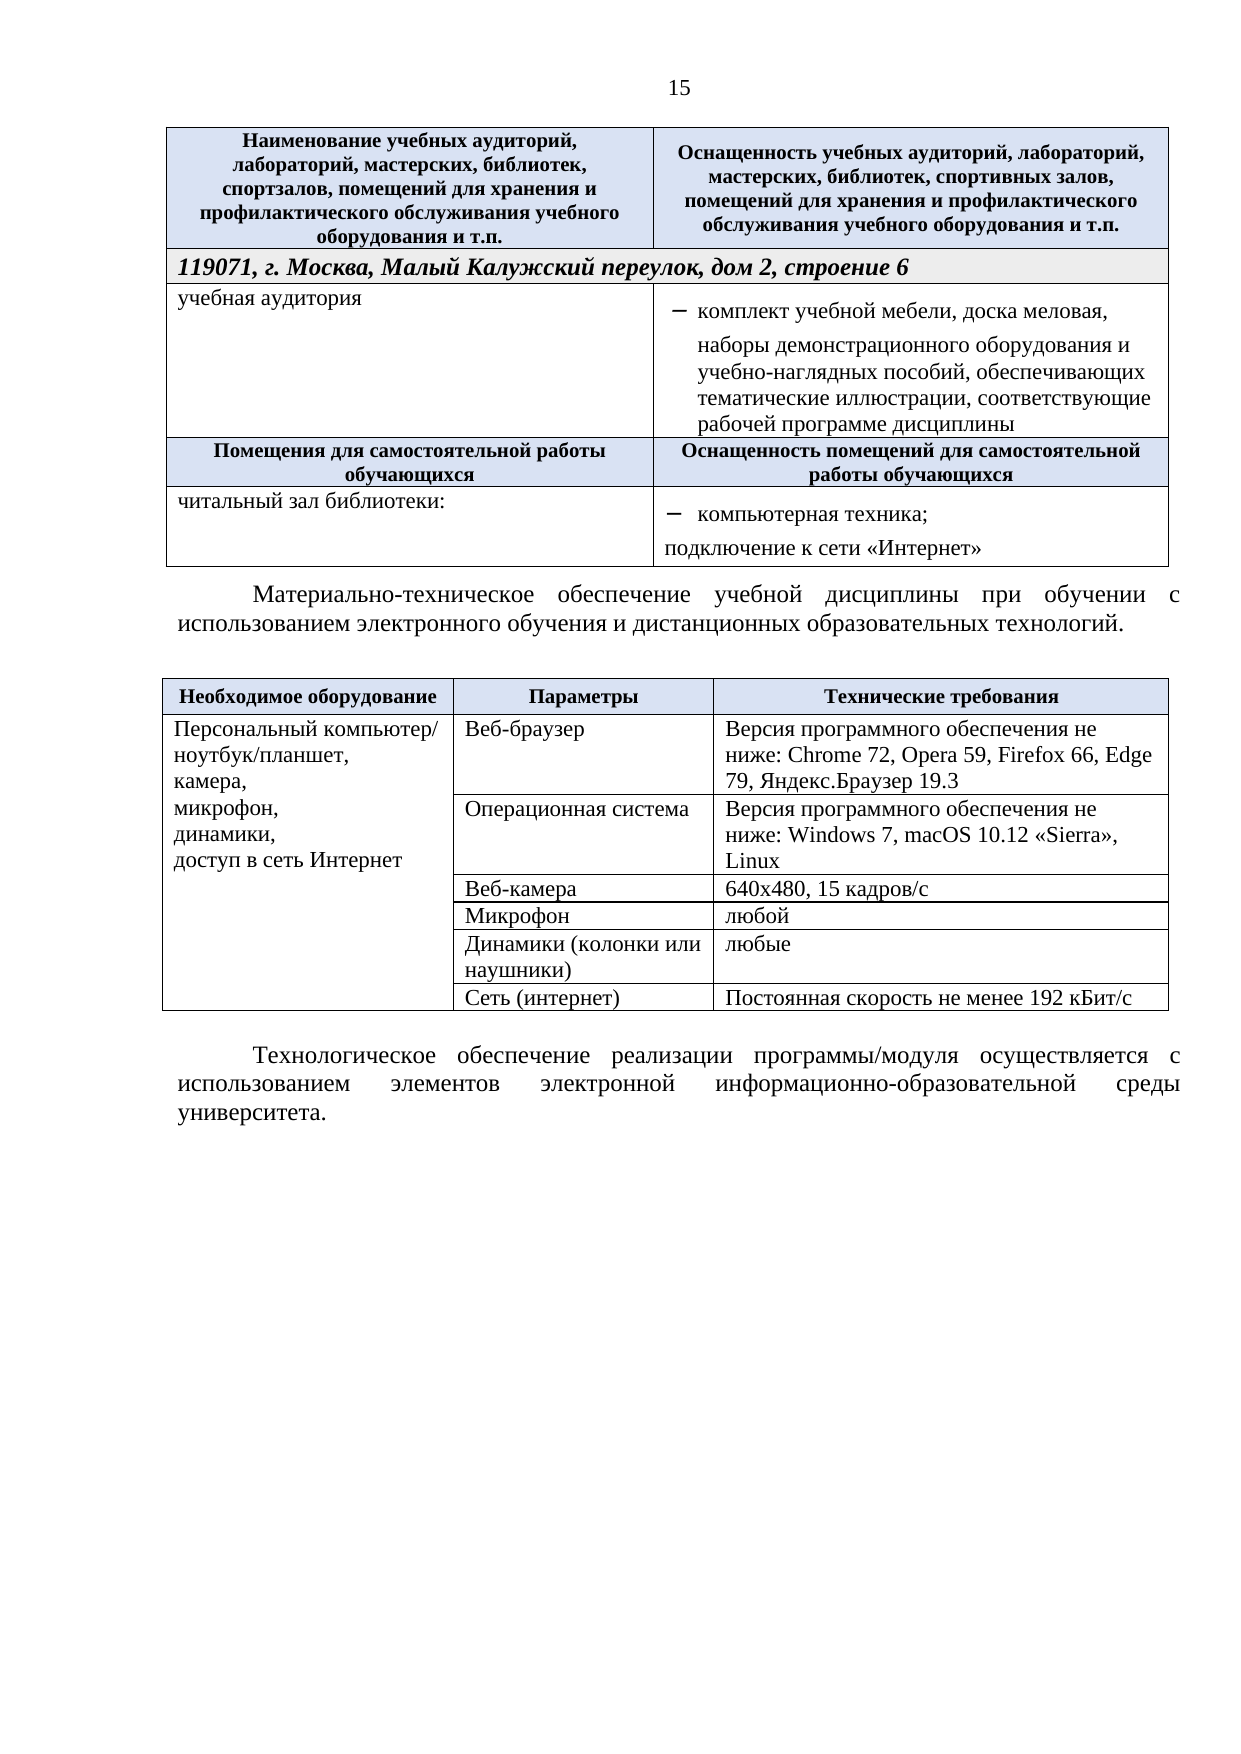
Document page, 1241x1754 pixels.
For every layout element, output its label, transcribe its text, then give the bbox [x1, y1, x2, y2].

table_cell Веб-браузер [454, 715, 713, 794]
table_cell Сеть (интернет) [454, 984, 713, 1010]
table_cell Версия программного обеспечения не ниже: Chrome 72, Opera 59, Firefox 66, Edge 79, Яндекс.Браузер 19.3 [714, 715, 1168, 794]
table_header Оснащенность учебных аудиторий, лабораторий, мастерских, библиотек, спортивных залов, помещений для хранения и профилактического обслуживания учебного оборудования и т.п. [654, 128, 1168, 248]
list Материально-техническое обеспечение учебной дисциплины при обучении с использованием электронного обучения и дистанционных образовательных технологий. [177, 579, 1181, 637]
table_header Параметры [454, 679, 713, 714]
table_cell Помещения для самостоятельной работы обучающихся [167, 438, 653, 486]
table_cell читальный зал библиотеки: [167, 487, 653, 566]
table_cell Постоянная скорость не менее 192 кБит/с [714, 984, 1168, 1010]
table_cell учебная аудитория [167, 284, 653, 437]
table_cell Веб-камера [454, 875, 713, 901]
table_cell любые [714, 930, 1168, 982]
table_header Необходимое оборудование [163, 679, 453, 714]
table_header Наименование учебных аудиторий, лабораторий, мастерских, библиотек, спортзалов, помещений для хранения и профилактического обслуживания учебного оборудования и т.п. [167, 128, 653, 248]
table_cell Динамики (колонки или наушники) [454, 930, 713, 982]
table_cell Версия программного обеспечения не ниже: Windows 7, macOS 10.12 «Sierra», Linux [714, 795, 1168, 874]
table_cell 119071, г. Москва, Малый Калужский переулок, дом 2, строение 6 [167, 249, 1168, 283]
table_cell Операционная система [454, 795, 713, 874]
table_cell компьютерная техника; подключение к сети «Интернет» [654, 487, 1168, 566]
table_cell комплект учебной мебели, доска меловая, наборы демонстрационного оборудования и учебно-наглядных пособий, обеспечивающих тематические иллюстрации, соответствующие рабочей программе дисциплины [654, 284, 1168, 437]
table_cell любой [714, 903, 1168, 929]
table_cell 640х480, 15 кадров/с [714, 875, 1168, 901]
text Технологическое обеспечение реализации программы/модуля осуществляется с использованием элементов электронной информационно-образовательной среды университета. [177, 1040, 1181, 1126]
table_cell Оснащенность помещений для самостоятельной работы обучающихся [654, 438, 1168, 486]
table_cell Микрофон [454, 903, 713, 929]
table_header Технические требования [714, 679, 1168, 714]
table_cell Персональный компьютер/ ноутбук/планшет, камера, микрофон, динамики, доступ в сеть Интернет [163, 715, 453, 1010]
